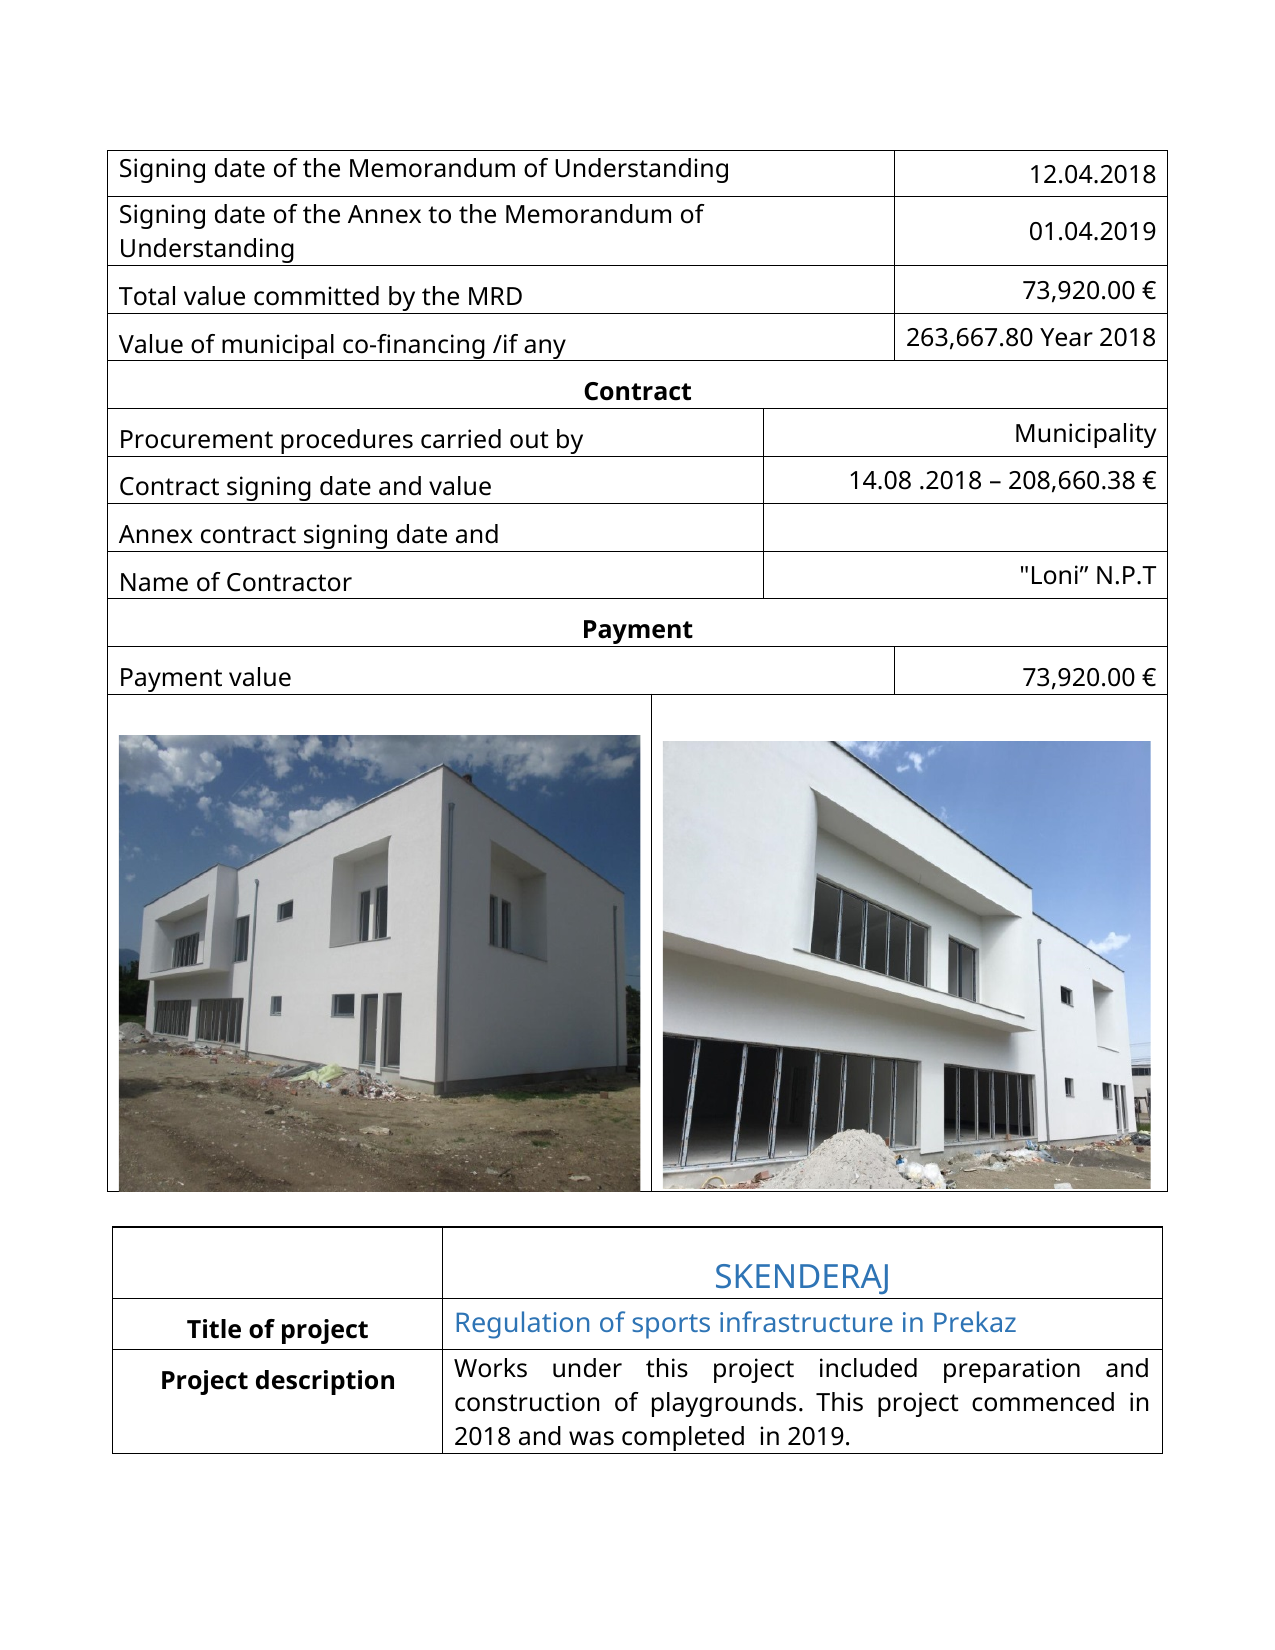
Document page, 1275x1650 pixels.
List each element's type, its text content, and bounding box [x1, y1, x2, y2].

table_cell 263,667.80 Year 2018 [895, 314, 1167, 360]
table_cell [764, 504, 1167, 551]
table_cell [108, 695, 651, 1191]
table_cell Regulation of sports infrastructure in Prekaz [443, 1299, 1162, 1349]
table_cell Contract signing date and value [108, 457, 763, 503]
table_cell Name of Contractor [108, 552, 763, 598]
table_cell Annex contract signing date and [108, 504, 763, 551]
table_cell Municipality [764, 409, 1167, 456]
table_cell 73,920.00 € [895, 647, 1167, 693]
table_cell 73,920.00 € [895, 266, 1167, 313]
table_cell Project description [113, 1350, 442, 1452]
table_cell 01.04.2019 [895, 197, 1167, 265]
table_header SKENDERAJ [443, 1228, 1162, 1298]
table_cell 14.08 .2018 – 208,660.38 € [764, 457, 1167, 503]
table_cell Title of project [113, 1299, 442, 1349]
table_cell [652, 695, 1167, 1191]
table_cell Value of municipal co-financing /if any [108, 314, 894, 360]
picture [118, 735, 641, 1192]
table_cell Contract [108, 361, 1167, 408]
table_cell Signing date of the Annex to the Memorandum of Understanding [108, 197, 894, 265]
picture [662, 741, 1151, 1189]
table_cell Payment [108, 599, 1167, 646]
table_cell 12.04.2018 [895, 151, 1167, 196]
table_cell "Loni” N.P.T [764, 552, 1167, 598]
table_cell Total value committed by the MRD [108, 266, 894, 313]
table_header [113, 1228, 442, 1298]
table_cell Signing date of the Memorandum of Understanding [108, 151, 894, 196]
table_cell Works under this project included preparation and construction of playgrounds. This project commenced in 2018 and was completed in 2019. [443, 1350, 1162, 1452]
table_cell Procurement procedures carried out by [108, 409, 763, 456]
table_cell Payment value [108, 647, 894, 693]
